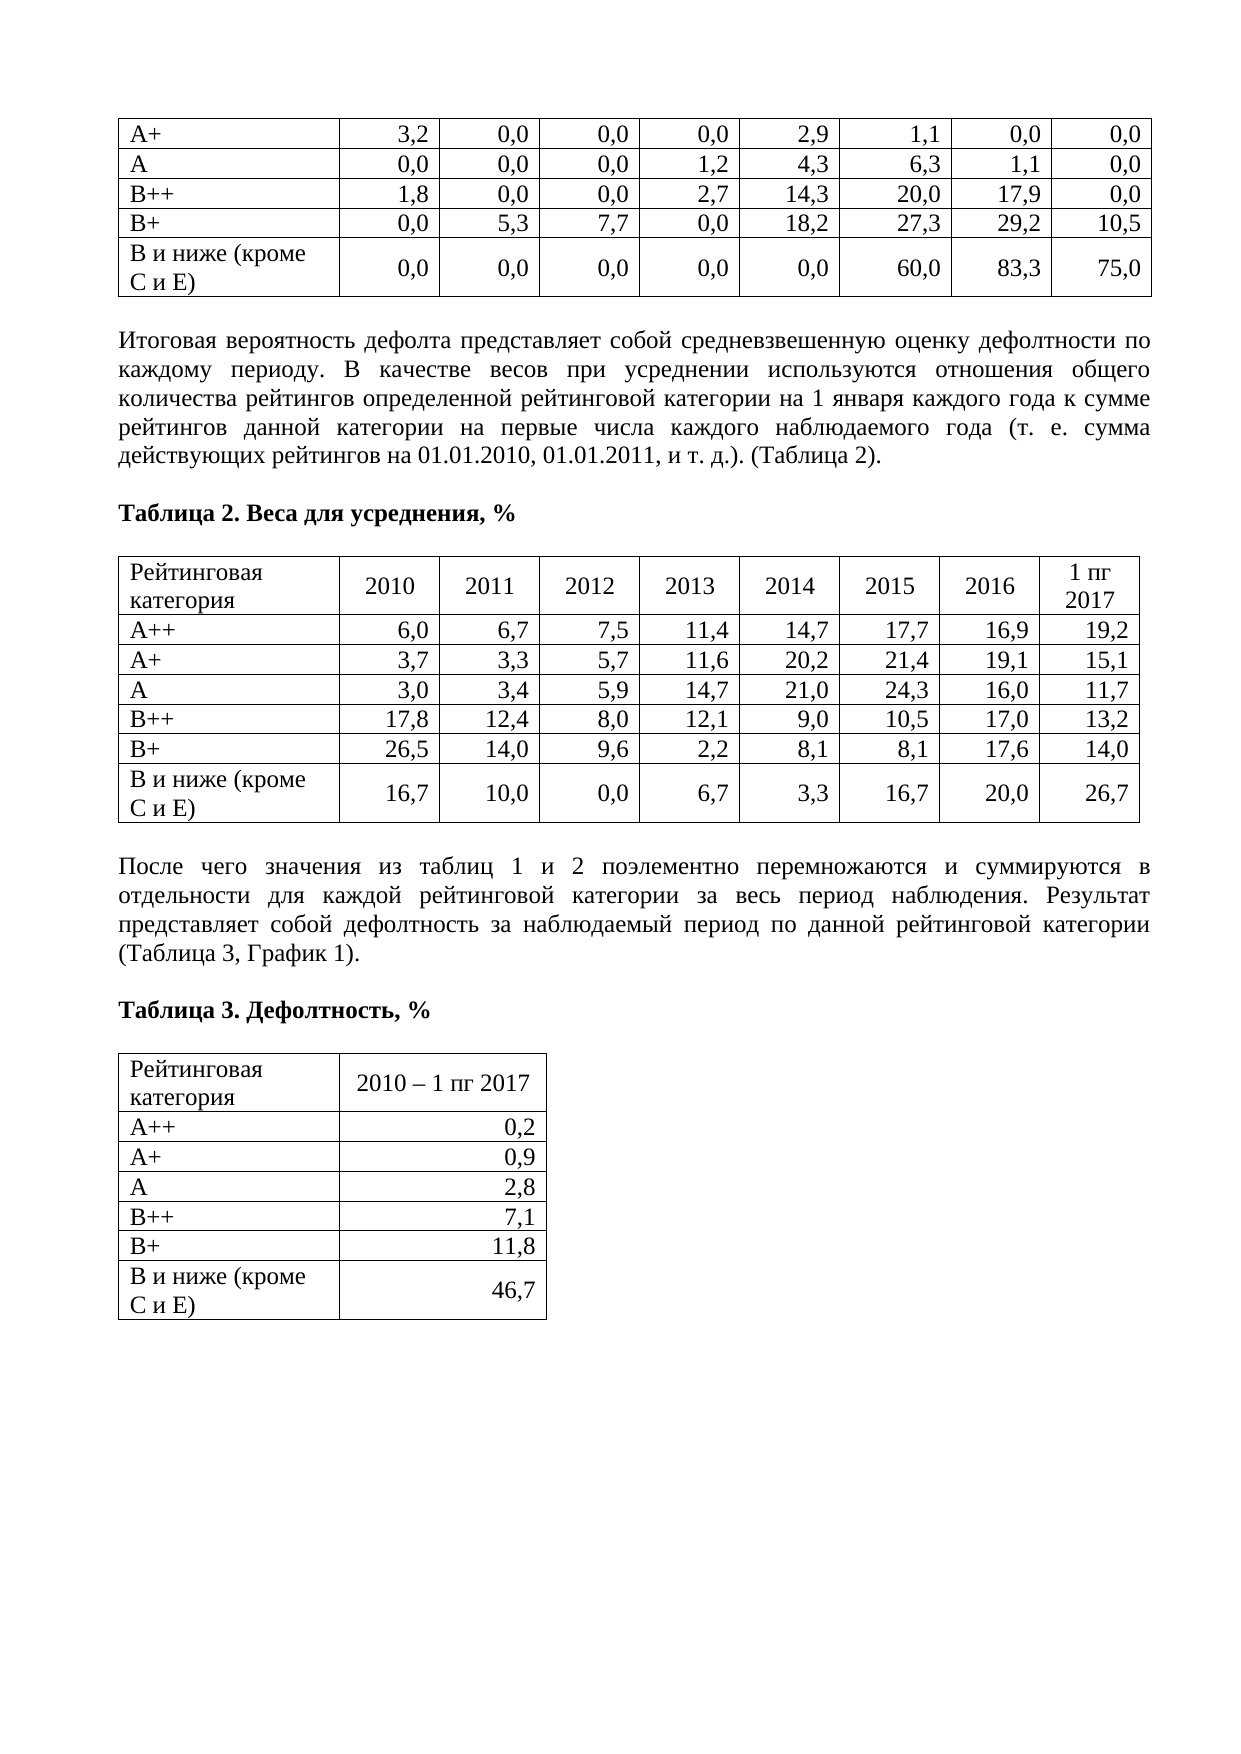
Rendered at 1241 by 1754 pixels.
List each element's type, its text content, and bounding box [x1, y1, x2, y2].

text Таблица 2. Веса для усреднения, % [118, 498, 1152, 527]
table_cell 46,7 [340, 1261, 546, 1319]
table_cell 19,1 [940, 645, 1039, 674]
table_cell 17,8 [340, 705, 439, 733]
table_cell A+ [119, 1142, 339, 1171]
table_cell 5,3 [440, 209, 539, 237]
table_cell 0,0 [640, 209, 739, 237]
table_cell 4,3 [740, 149, 839, 178]
table_cell 0,0 [440, 119, 539, 148]
table_header 2011 [440, 557, 539, 614]
table_cell 20,0 [940, 764, 1039, 822]
table_cell 12,4 [440, 705, 539, 733]
table_cell 20,2 [740, 645, 839, 674]
table_cell A++ [119, 1112, 339, 1141]
table_cell 14,7 [640, 675, 739, 703]
table_cell B+ [119, 209, 339, 237]
table_cell 2,2 [640, 734, 739, 763]
table_cell 10,5 [1052, 209, 1151, 237]
table_cell 26,7 [1040, 764, 1139, 822]
table_cell 0,0 [540, 119, 639, 148]
table_cell 27,3 [840, 209, 951, 237]
table_cell В++ [119, 1202, 339, 1230]
table_cell A [119, 675, 339, 703]
table_header 2012 [540, 557, 639, 614]
table_header Рейтинговая категория [119, 557, 339, 614]
text Итоговая вероятность дефолта представляет собой средневзвешенную оценку дефолтности по каждому периоду. В качестве весов при усреднении используются отношения общего количества рейтингов определенной рейтинговой категории на 1 января каждого года к сумме рейтингов данной категории на первые числа каждого наблюдаемого года (т. е. сумма действующих рейтингов на 01.01.2010, 01.01.2011, и т. д.). (Таблица 2). [118, 326, 1152, 469]
table_cell 8,0 [540, 705, 639, 733]
table_cell 8,1 [740, 734, 839, 763]
table_header 2010 [340, 557, 439, 614]
table_cell 12,1 [640, 705, 739, 733]
table_cell 16,7 [340, 764, 439, 822]
table_cell 0,0 [340, 238, 439, 296]
table_cell 0,0 [340, 209, 439, 237]
table_cell 0,0 [1052, 179, 1151, 207]
table_cell 24,3 [840, 675, 939, 703]
table_cell 21,4 [840, 645, 939, 674]
table_cell 13,2 [1040, 705, 1139, 733]
table_header 2015 [840, 557, 939, 614]
table_cell 16,0 [940, 675, 1039, 703]
table_header 1 пг 2017 [1040, 557, 1139, 614]
text После чего значения из таблиц 1 и 2 поэлементно перемножаются и суммируются в отдельности для каждой рейтинговой категории за весь период наблюдения. Результат представляет собой дефолтность за наблюдаемый период по данной рейтинговой категории (Таблица 3, График 1). [118, 851, 1152, 966]
table_cell 17,0 [940, 705, 1039, 733]
table_cell 3,2 [340, 119, 439, 148]
table_header Рейтинговая категория [119, 1054, 339, 1111]
table_cell 5,9 [540, 675, 639, 703]
table_header 2010 – 1 пг 2017 [340, 1054, 546, 1111]
table_cell 1,2 [640, 149, 739, 178]
table_cell 5,7 [540, 645, 639, 674]
table_cell 15,1 [1040, 645, 1139, 674]
table_cell 1,1 [952, 149, 1051, 178]
table_cell 1,8 [340, 179, 439, 207]
table_cell 0,0 [1052, 149, 1151, 178]
table_cell 60,0 [840, 238, 951, 296]
table_cell A+ [119, 119, 339, 148]
table_cell 75,0 [1052, 238, 1151, 296]
table_cell 0,0 [440, 179, 539, 207]
table_cell 10,5 [840, 705, 939, 733]
table_cell 2,8 [340, 1172, 546, 1201]
table_cell 7,7 [540, 209, 639, 237]
table_cell A++ [119, 615, 339, 644]
table_cell 0,0 [952, 119, 1051, 148]
table_cell 0,0 [640, 119, 739, 148]
text Таблица 3. Дефолтность, % [118, 995, 1152, 1024]
table_cell A+ [119, 645, 339, 674]
table_cell 0,2 [340, 1112, 546, 1141]
table_cell 0,0 [540, 149, 639, 178]
table_cell 6,0 [340, 615, 439, 644]
table_cell 6,3 [840, 149, 951, 178]
table_cell A [119, 1172, 339, 1201]
table_cell B и ниже (кроме C и E) [119, 238, 339, 296]
table_header 2016 [940, 557, 1039, 614]
table_cell A [119, 149, 339, 178]
table_cell 17,7 [840, 615, 939, 644]
table_cell 0,0 [540, 179, 639, 207]
table_cell 0,0 [340, 149, 439, 178]
table_cell 3,3 [440, 645, 539, 674]
table_cell 83,3 [952, 238, 1051, 296]
table_cell 11,4 [640, 615, 739, 644]
table_cell 17,9 [952, 179, 1051, 207]
table_cell 14,0 [440, 734, 539, 763]
table_cell 0,0 [1052, 119, 1151, 148]
table_cell 19,2 [1040, 615, 1139, 644]
table_cell 9,0 [740, 705, 839, 733]
table_cell В++ [119, 705, 339, 733]
table_cell 0,0 [540, 238, 639, 296]
table_cell 11,6 [640, 645, 739, 674]
table_cell 3,0 [340, 675, 439, 703]
table_cell B и ниже (кроме C и E) [119, 1261, 339, 1319]
table_cell 16,9 [940, 615, 1039, 644]
table_cell B+ [119, 1231, 339, 1260]
table_cell 14,3 [740, 179, 839, 207]
table_header 2014 [740, 557, 839, 614]
table_cell 8,1 [840, 734, 939, 763]
table_cell 7,1 [340, 1202, 546, 1230]
table_cell 20,0 [840, 179, 951, 207]
table_cell 2,9 [740, 119, 839, 148]
table_cell 6,7 [640, 764, 739, 822]
table_cell 3,3 [740, 764, 839, 822]
table_cell 3,7 [340, 645, 439, 674]
table_cell 7,5 [540, 615, 639, 644]
table_cell 9,6 [540, 734, 639, 763]
table_cell 17,6 [940, 734, 1039, 763]
table_cell 21,0 [740, 675, 839, 703]
table_cell 14,7 [740, 615, 839, 644]
table_cell 0,0 [440, 149, 539, 178]
table_cell 0,0 [440, 238, 539, 296]
table_cell B+ [119, 734, 339, 763]
table_cell B и ниже (кроме C и E) [119, 764, 339, 822]
table_cell 18,2 [740, 209, 839, 237]
table_cell 26,5 [340, 734, 439, 763]
table_cell 0,0 [540, 764, 639, 822]
table_cell 16,7 [840, 764, 939, 822]
table_header 2013 [640, 557, 739, 614]
table_cell В++ [119, 179, 339, 207]
table_cell 0,0 [740, 238, 839, 296]
table_cell 0,0 [640, 238, 739, 296]
table_cell 1,1 [840, 119, 951, 148]
table_cell 14,0 [1040, 734, 1139, 763]
table_cell 2,7 [640, 179, 739, 207]
table_cell 0,9 [340, 1142, 546, 1171]
table_cell 29,2 [952, 209, 1051, 237]
table_cell 10,0 [440, 764, 539, 822]
table_cell 11,8 [340, 1231, 546, 1260]
table_cell 3,4 [440, 675, 539, 703]
table_cell 6,7 [440, 615, 539, 644]
table_cell 11,7 [1040, 675, 1139, 703]
